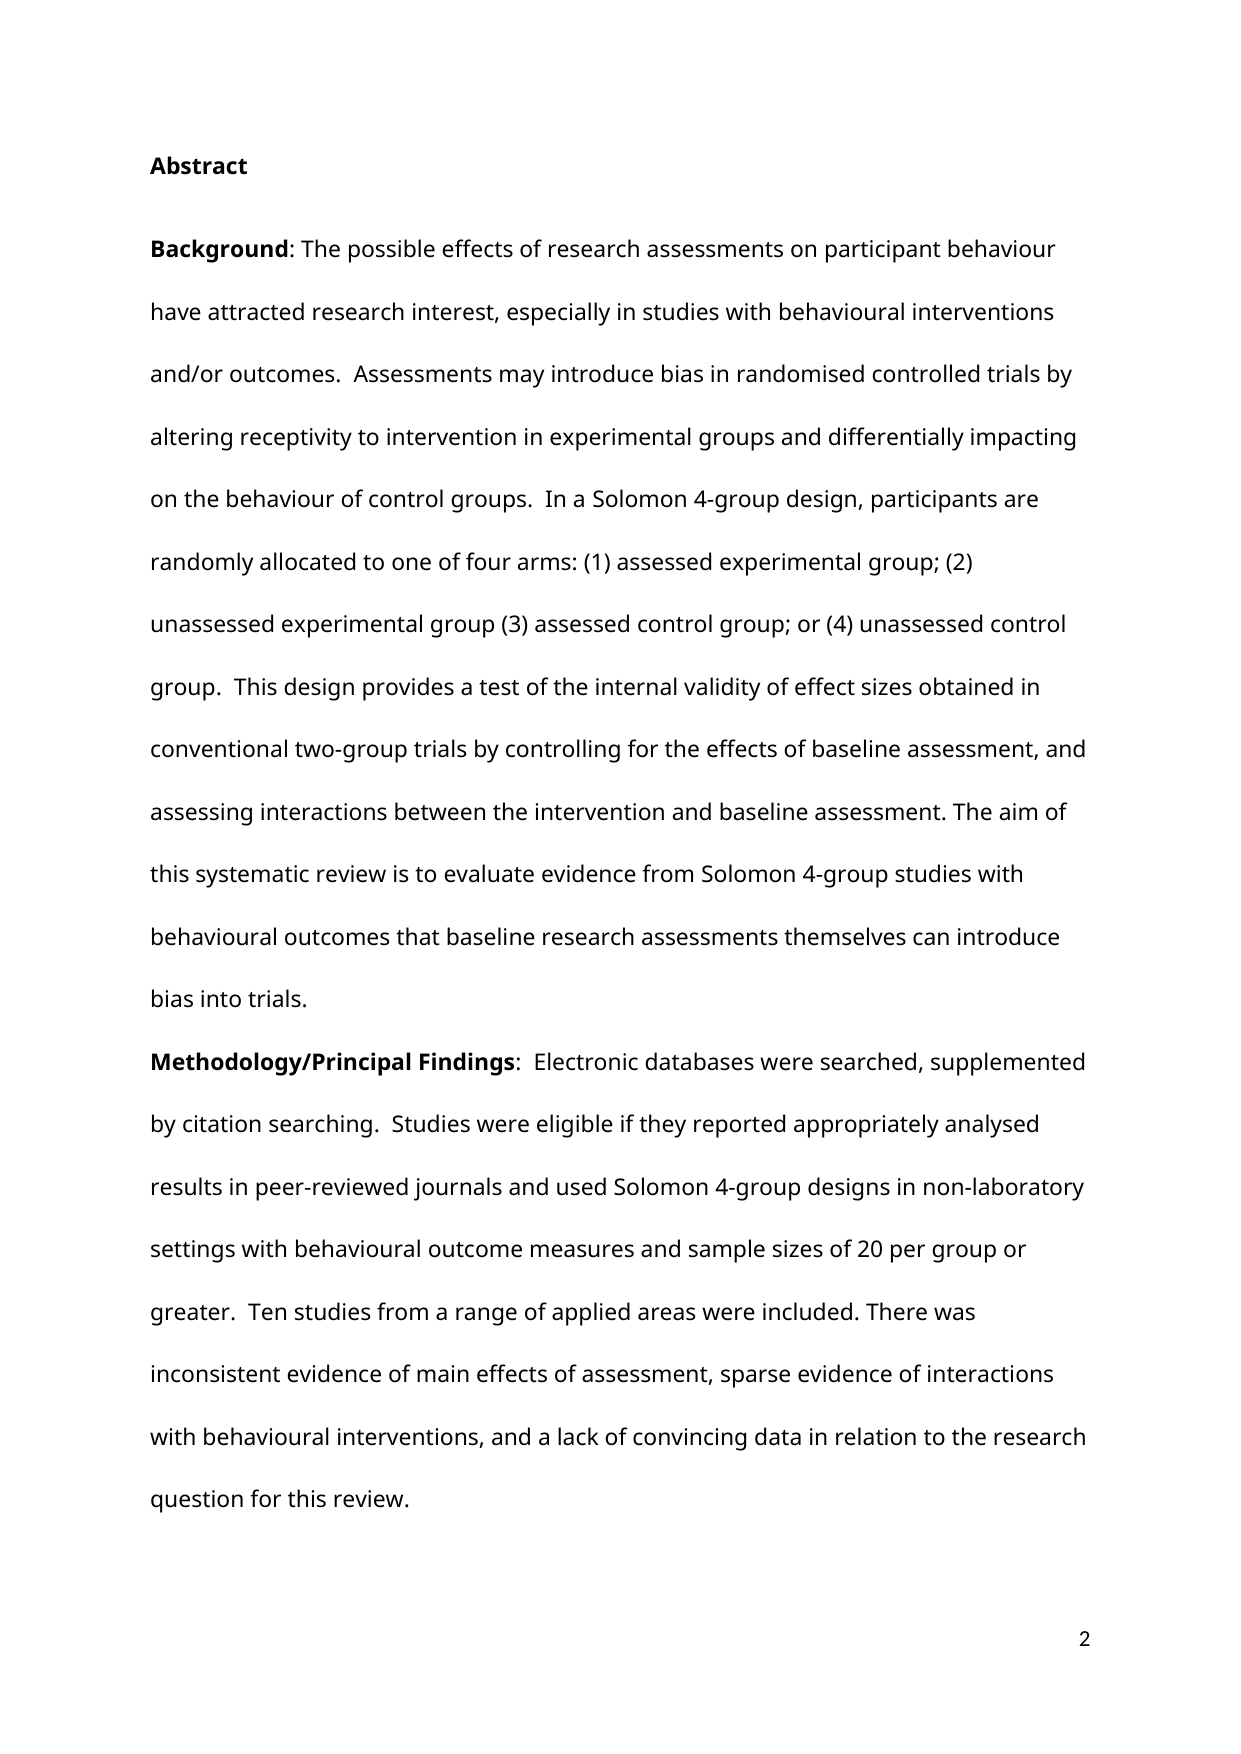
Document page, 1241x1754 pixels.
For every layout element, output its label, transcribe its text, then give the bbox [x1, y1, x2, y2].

text Abstract [150, 150, 1090, 181]
text Methodology/Principal Findings: Electronic databases were searched, supplemented by citation searching. Studies were eligible if they reported appropriately analysed results in peer-reviewed journals and used Solomon 4-group designs in non-laboratory settings with behavioural outcome measures and sample sizes of 20 per group or greater. Ten studies from a range of applied areas were included. There was inconsistent evidence of main effects of assessment, sparse evidence of interactions with behavioural interventions, and a lack of convincing data in relation to the research question for this review. [150, 1046, 1090, 1514]
text Background: The possible effects of research assessments on participant behaviour have attracted research interest, especially in studies with behavioural interventions and/or outcomes. Assessments may introduce bias in randomised controlled trials by altering receptivity to intervention in experimental groups and differentially impacting on the behaviour of control groups. In a Solomon 4-group design, participants are randomly allocated to one of four arms: (1) assessed experimental group; (2) unassessed experimental group (3) assessed control group; or (4) unassessed control group. This design provides a test of the internal validity of effect sizes obtained in conventional two-group trials by controlling for the effects of baseline assessment, and assessing interactions between the intervention and baseline assessment. The aim of this systematic review is to evaluate evidence from Solomon 4-group studies with behavioural outcomes that baseline research assessments themselves can introduce bias into trials. [150, 233, 1090, 1014]
